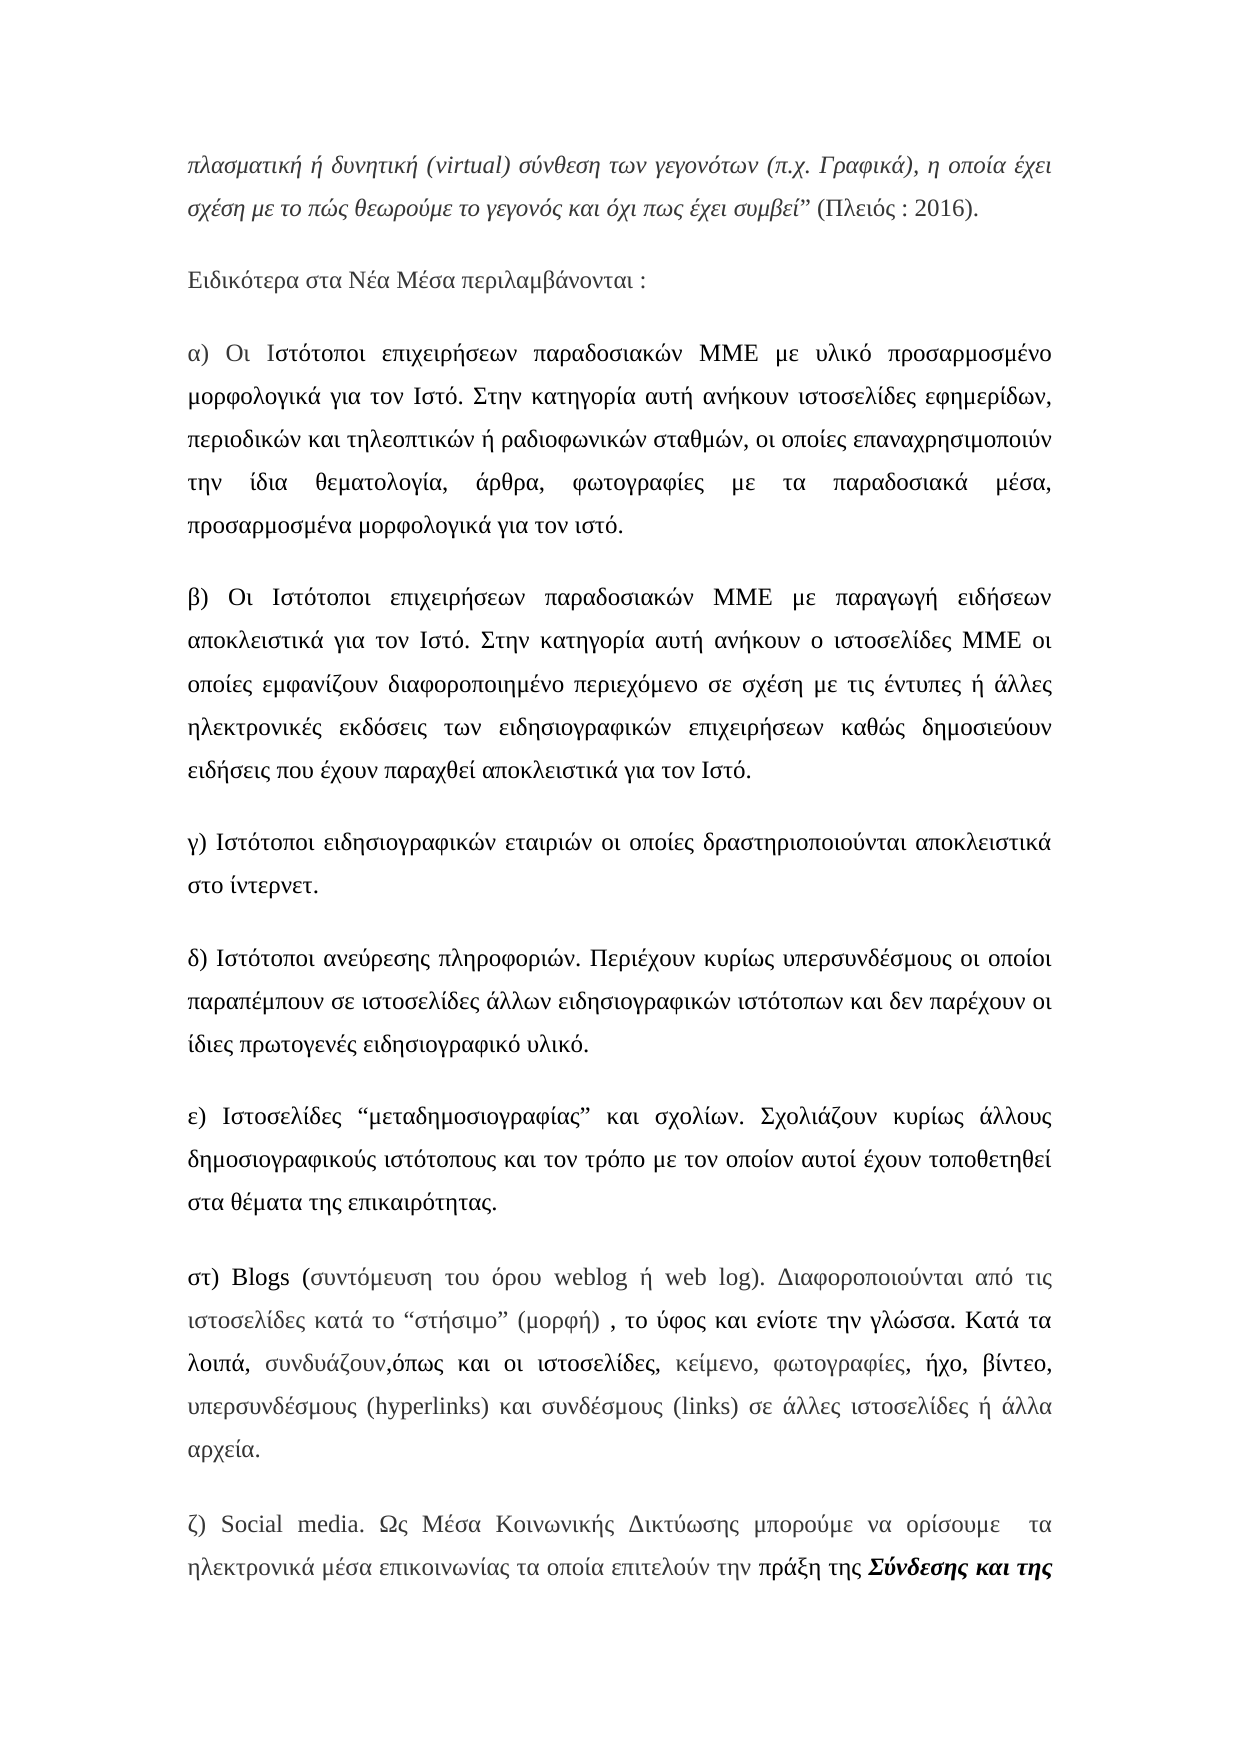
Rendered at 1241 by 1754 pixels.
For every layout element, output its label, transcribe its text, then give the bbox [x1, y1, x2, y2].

text ε) Ιστοσελίδες “μεταδημοσιογραφίας” και σχολίων. Σχολιάζουν κυρίως άλλους δημοσιογραφικούς ιστότοπους και τον τρόπο με τον οποίον αυτοί έχουν τοποθετηθεί στα θέματα της επικαιρότητας. [187, 1101, 1053, 1216]
text γ) Ιστότοποι ειδησιογραφικών εταιριών οι οποίες δραστηριοποιούνται αποκλειστικά στο ίντερνετ. [187, 827, 1053, 899]
text α) Οι Ιστότοποι επιχειρήσεων παραδοσιακών ΜΜΕ με υλικό προσαρμοσμένο μορφολογικά για τον Ιστό. Στην κατηγορία αυτή ανήκουν ιστοσελίδες εφημερίδων, περιοδικών και τηλεοπτικών ή ραδιοφωνικών σταθμών, οι οποίες επαναχρησιμοποιύν την ίδια θεματολογία, άρθρα, φωτογραφίες με τα παραδοσιακά μέσα, προσαρμοσμένα μορφολογικά για τον ιστό. [187, 338, 1053, 539]
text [187, 1509, 1053, 1581]
text στ) Βlogs (συντόμευση του όρου weblog ή web log). Διαφοροποιούνται από τις ιστοσελίδες κατά το “στήσιμο” (μορφή) , το ύφος και ενίοτε την γλώσσα. Κατά τα λοιπά, συνδυάζουν,όπως και οι ιστοσελίδες, κείμενο, φωτογραφίες, ήχο, βίντεο, υπερσυνδέσμους (hyperlinks) και συνδέσμους (links) σε άλλες ιστοσελίδες ή άλλα αρχεία. [187, 1262, 1053, 1463]
text δ) Ιστότοποι ανεύρεσης πληροφοριών. Περιέχουν κυρίως υπερσυνδέσμους οι οποίοι παραπέμπουν σε ιστοσελίδες άλλων ειδησιογραφικών ιστότοπων και δεν παρέχουν οι ίδιες πρωτογενές ειδησιογραφικό υλικό. [187, 943, 1053, 1058]
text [187, 150, 1053, 222]
text β) Οι Ιστότοποι επιχειρήσεων παραδοσιακών ΜΜΕ με παραγωγή ειδήσεων αποκλειστικά για τον Ιστό. Στην κατηγορία αυτή ανήκουν ο ιστοσελίδες ΜΜΕ οι οποίες εμφανίζουν διαφοροποιημένο περιεχόμενο σε σχέση με τις έντυπες ή άλλες ηλεκτρονικές εκδόσεις των ειδησιογραφικών επιχειρήσεων καθώς δημοσιεύουν ειδήσεις που έχουν παραχθεί αποκλειστικά για τον Ιστό. [187, 582, 1053, 784]
text Ειδικότερα στα Νέα Μέσα περιλαμβάνονται : [187, 265, 1053, 294]
